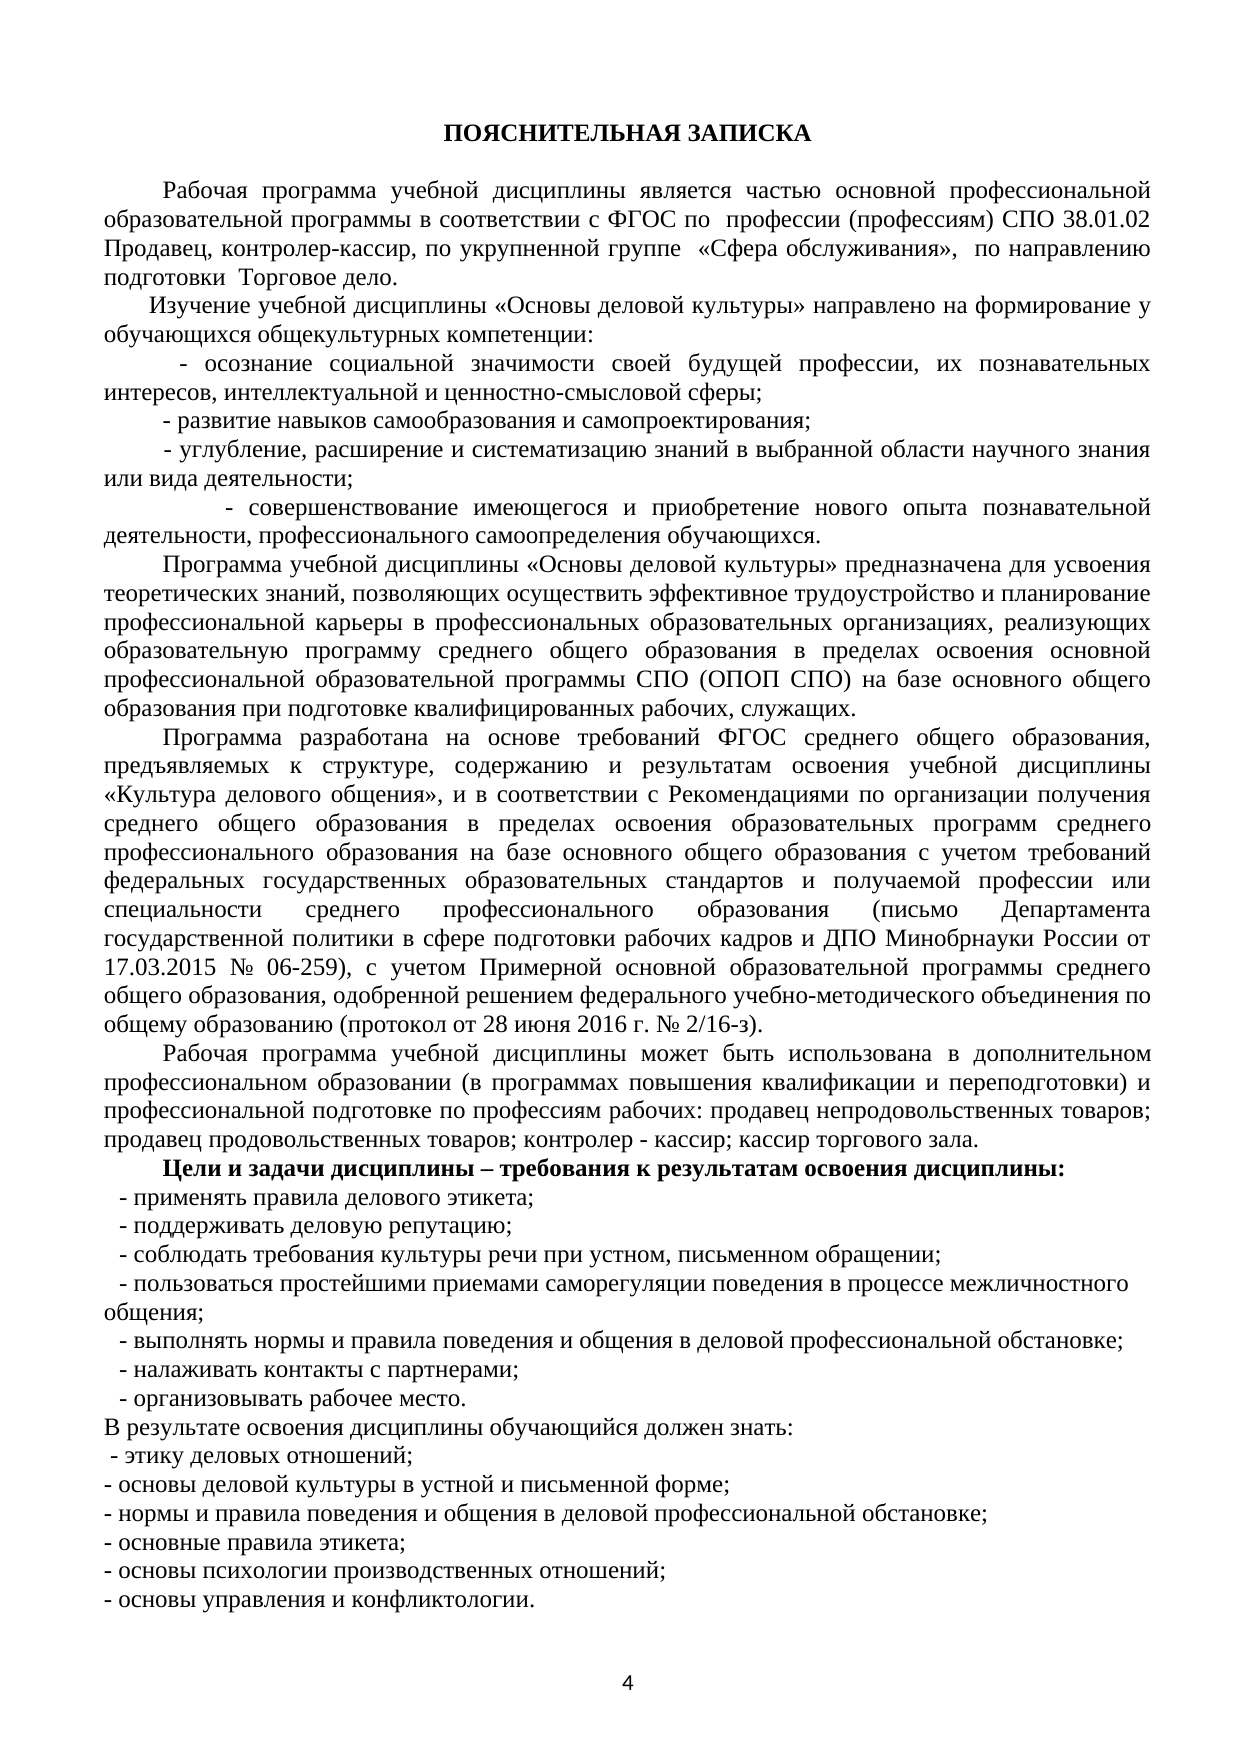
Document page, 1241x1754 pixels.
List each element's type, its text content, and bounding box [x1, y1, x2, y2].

text - организовывать рабочее место. [103, 1383, 1152, 1412]
text Программа учебной дисциплины «Основы деловой культуры» предназначена для усвоения теоретических знаний, позволяющих осуществить эффективное трудоустройство и планирование профессиональной карьеры в профессиональных образовательных организациях, реализующих образовательную программу среднего общего образования в пределах освоения основной профессиональной образовательной программы СПО (ОПОП СПО) на базе основного общего образования при подготовке квалифицированных рабочих, служащих. [103, 549, 1152, 722]
text - этику деловых отношений; [103, 1441, 1152, 1469]
text - основы психологии производственных отношений; [103, 1556, 1152, 1584]
text Рабочая программа учебной дисциплины может быть использована в дополнительном профессиональном образовании (в программах повышения квалификации и переподготовки) и профессиональной подготовке по профессиям рабочих: продавец непродовольственных товаров; продавец продовольственных товаров; контролер - кассир; кассир торгового зала. [103, 1038, 1152, 1153]
text Изучение учебной дисциплины «Основы деловой культуры» направлено на формирование у обучающихся общекультурных компетенции: [103, 291, 1152, 348]
text - выполнять нормы и правила поведения и общения в деловой профессиональной обстановке; [103, 1326, 1152, 1354]
text - основы управления и конфликтологии. [103, 1584, 1152, 1613]
text - соблюдать требования культуры речи при устном, письменном обращении; [103, 1239, 1152, 1268]
text - углубление, расширение и систематизацию знаний в выбранной области научного знания или вида деятельности; [103, 434, 1152, 492]
text Программа разработана на основе требований ФГОС среднего общего образования, предъявляемых к структуре, содержанию и результатам освоения учебной дисциплины «Культура делового общения», и в соответствии с Рекомендациями по организации получения среднего общего образования в пределах освоения образовательных программ среднего профессионального образования на базе основного общего образования с учетом требований федеральных государственных образовательных стандартов и получаемой профессии или специальности среднего профессионального образования (письмо Департамента государственной политики в сфере подготовки рабочих кадров и ДПО Минобрнауки России от 17.03.2015 № 06-259), с учетом Примерной основной образовательной программы среднего общего образования, одобренной решением федерального учебно-методического объединения по общему образованию (протокол от 28 июня 2016 г. № 2/16-з). [103, 722, 1152, 1038]
text В результате освоения дисциплины обучающийся должен знать: [103, 1412, 1152, 1441]
text - поддерживать деловую репутацию; [103, 1211, 1152, 1239]
text - совершенствование имеющегося и приобретение нового опыта познавательной деятельности, профессионального самоопределения обучающихся. [103, 492, 1152, 549]
text ПОЯСНИТЕЛЬНАЯ ЗАПИСКА [103, 118, 1152, 147]
text - нормы и правила поведения и общения в деловой профессиональной обстановке; [103, 1498, 1152, 1527]
text - основы деловой культуры в устной и письменной форме; [103, 1469, 1152, 1498]
text - пользоваться простейшими приемами саморегуляции поведения в процессе межличностного общения; [103, 1268, 1152, 1326]
text Цели и задачи дисциплины – требования к результатам освоения дисциплины: [103, 1153, 1152, 1182]
text - осознание социальной значимости своей будущей профессии, их познавательных интересов, интеллектуальной и ценностно-смысловой сферы; [103, 348, 1152, 406]
text - развитие навыков самообразования и самопроектирования; [103, 406, 1152, 434]
text Рабочая программа учебной дисциплины является частью основной профессиональной образовательной программы в соответствии с ФГОС по профессии (профессиям) СПО 38.01.02 Продавец, контролер-кассир, по укрупненной группе «Сфера обслуживания», по направлению подготовки Торговое дело. [103, 176, 1152, 291]
text - основные правила этикета; [103, 1527, 1152, 1556]
text - применять правила делового этикета; [103, 1182, 1152, 1211]
text - налаживать контакты с партнерами; [103, 1354, 1152, 1383]
